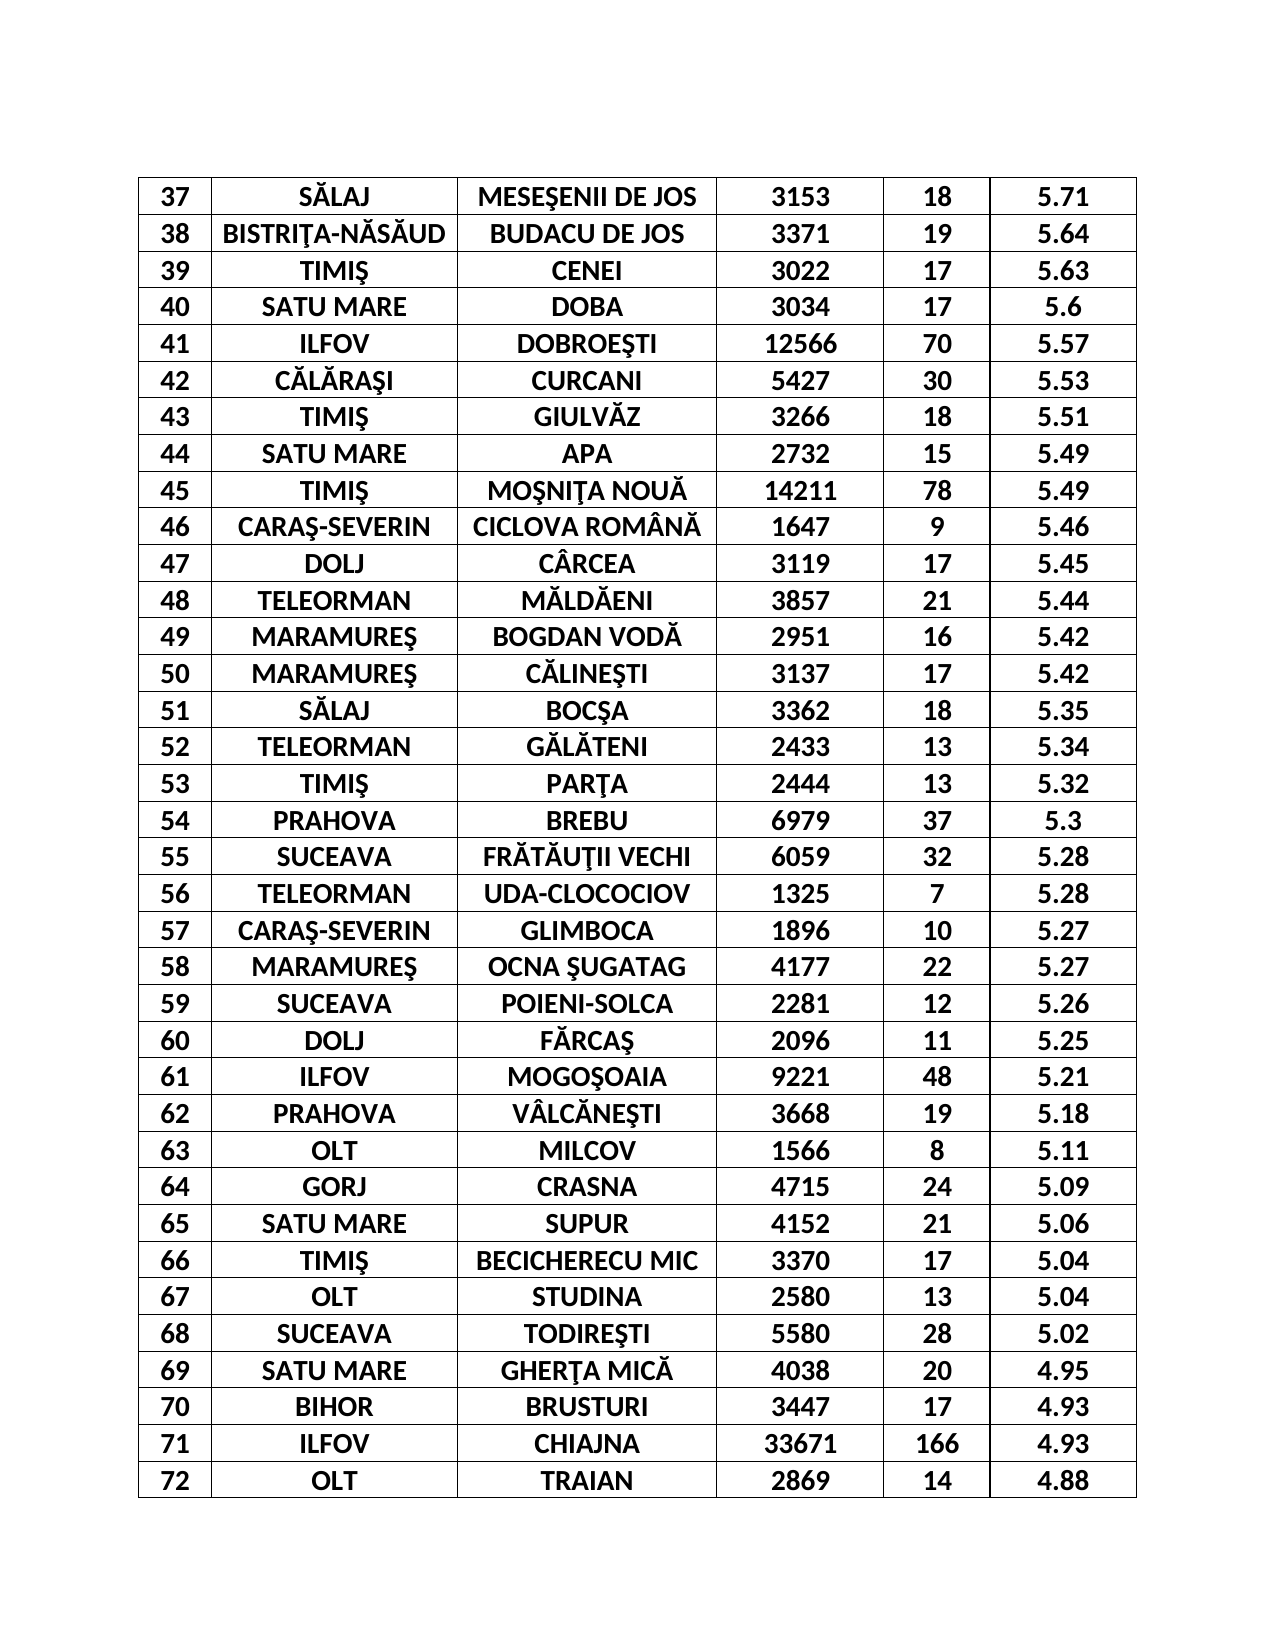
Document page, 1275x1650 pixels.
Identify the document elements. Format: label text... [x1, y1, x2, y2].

table_cell 5.46 [991, 508, 1136, 544]
table_cell 1566 [717, 1132, 883, 1167]
table_cell 43 [139, 398, 211, 434]
table_cell 42 [139, 362, 211, 397]
table_cell 61 [139, 1058, 211, 1094]
table_cell 2951 [717, 618, 883, 654]
table_cell 3266 [717, 398, 883, 434]
table_cell MOŞNIŢA NOUĂ [458, 472, 716, 507]
table_cell 5.63 [991, 252, 1136, 287]
table_cell 17 [884, 1242, 989, 1277]
table_cell 5.35 [991, 692, 1136, 727]
table_cell 5.45 [991, 545, 1136, 581]
table_cell SUCEAVA [212, 838, 457, 874]
table_cell 3034 [717, 288, 883, 324]
table_cell 14 [884, 1462, 989, 1497]
table_cell 14211 [717, 472, 883, 507]
table_cell 56 [139, 875, 211, 911]
table_cell 40 [139, 288, 211, 324]
table_cell SATU MARE [212, 1205, 457, 1241]
table_cell 4152 [717, 1205, 883, 1241]
table_cell 37 [139, 178, 211, 214]
table_cell 3362 [717, 692, 883, 727]
table_cell 50 [139, 655, 211, 691]
table_cell TIMIŞ [212, 398, 457, 434]
table_cell SUPUR [458, 1205, 716, 1241]
table_cell 4.88 [991, 1462, 1136, 1497]
table_cell MARAMUREŞ [212, 618, 457, 654]
table_cell BISTRIŢA-NĂSĂUD [212, 215, 457, 251]
table_cell CÂRCEA [458, 545, 716, 581]
table_cell 1325 [717, 875, 883, 911]
table_cell 69 [139, 1352, 211, 1387]
table_cell 46 [139, 508, 211, 544]
table_cell TIMIŞ [212, 252, 457, 287]
table_cell 2869 [717, 1462, 883, 1497]
table_cell 38 [139, 215, 211, 251]
table_cell SATU MARE [212, 1352, 457, 1387]
table_cell 17 [884, 288, 989, 324]
table_cell 11 [884, 1022, 989, 1057]
table_cell 60 [139, 1022, 211, 1057]
table_cell 70 [884, 325, 989, 361]
table_cell BIHOR [212, 1388, 457, 1424]
table_cell 55 [139, 838, 211, 874]
table_cell 59 [139, 985, 211, 1021]
table_cell 3153 [717, 178, 883, 214]
table_cell TIMIŞ [212, 1242, 457, 1277]
table_cell MOGOŞOAIA [458, 1058, 716, 1094]
table_cell 5.28 [991, 875, 1136, 911]
table_cell 21 [884, 582, 989, 617]
table_cell 16 [884, 618, 989, 654]
table_cell 4177 [717, 948, 883, 984]
table_cell 166 [884, 1425, 989, 1461]
table_cell 28 [884, 1315, 989, 1351]
table_cell 4.93 [991, 1388, 1136, 1424]
table_cell SĂLAJ [212, 692, 457, 727]
table_cell 13 [884, 1278, 989, 1314]
table_cell 5.57 [991, 325, 1136, 361]
table_cell MARAMUREŞ [212, 948, 457, 984]
table_cell FĂRCAŞ [458, 1022, 716, 1057]
table_cell DOBA [458, 288, 716, 324]
table_cell 3447 [717, 1388, 883, 1424]
table_cell CRASNA [458, 1168, 716, 1204]
table_cell 18 [884, 398, 989, 434]
table_cell CARAŞ-SEVERIN [212, 508, 457, 544]
table_cell 48 [139, 582, 211, 617]
table_cell 3857 [717, 582, 883, 617]
table_cell 57 [139, 912, 211, 947]
table_cell UDA-CLOCOCIOV [458, 875, 716, 911]
table_cell 18 [884, 692, 989, 727]
table_cell ILFOV [212, 1058, 457, 1094]
table_cell TRAIAN [458, 1462, 716, 1497]
table_cell PRAHOVA [212, 1095, 457, 1131]
table_cell APA [458, 435, 716, 471]
table_cell 5.28 [991, 838, 1136, 874]
table_cell DOLJ [212, 545, 457, 581]
table_cell DOBROEŞTI [458, 325, 716, 361]
table_cell 5.3 [991, 802, 1136, 837]
table_cell BRUSTURI [458, 1388, 716, 1424]
table_cell MESEŞENII DE JOS [458, 178, 716, 214]
table_cell 45 [139, 472, 211, 507]
table_cell 67 [139, 1278, 211, 1314]
table_cell 66 [139, 1242, 211, 1277]
table_cell TIMIŞ [212, 472, 457, 507]
table_cell 3119 [717, 545, 883, 581]
table_cell OLT [212, 1462, 457, 1497]
table_cell 2732 [717, 435, 883, 471]
table_cell BREBU [458, 802, 716, 837]
table_cell 1896 [717, 912, 883, 947]
table_cell 9 [884, 508, 989, 544]
table_cell 3137 [717, 655, 883, 691]
table_cell 5.02 [991, 1315, 1136, 1351]
table_cell 20 [884, 1352, 989, 1387]
table_cell POIENI-SOLCA [458, 985, 716, 1021]
table_cell 3371 [717, 215, 883, 251]
table_cell TIMIŞ [212, 765, 457, 801]
table_cell 5.49 [991, 472, 1136, 507]
table_cell OCNA ŞUGATAG [458, 948, 716, 984]
table_cell 78 [884, 472, 989, 507]
table_cell 51 [139, 692, 211, 727]
table_cell 22 [884, 948, 989, 984]
table_cell 12566 [717, 325, 883, 361]
table_cell 5.34 [991, 728, 1136, 764]
table_cell 18 [884, 178, 989, 214]
table_cell GIULVĂZ [458, 398, 716, 434]
table_cell BECICHERECU MIC [458, 1242, 716, 1277]
table_cell VÂLCĂNEŞTI [458, 1095, 716, 1131]
table_cell 7 [884, 875, 989, 911]
table_cell DOLJ [212, 1022, 457, 1057]
table_cell 5.6 [991, 288, 1136, 324]
table_cell 5.18 [991, 1095, 1136, 1131]
table_cell 17 [884, 252, 989, 287]
table_cell 5.44 [991, 582, 1136, 617]
table_cell 5.32 [991, 765, 1136, 801]
table_cell 17 [884, 655, 989, 691]
table_cell 6979 [717, 802, 883, 837]
table_cell 5.27 [991, 948, 1136, 984]
table_cell CARAŞ-SEVERIN [212, 912, 457, 947]
table_cell 68 [139, 1315, 211, 1351]
table_cell 58 [139, 948, 211, 984]
table_cell 53 [139, 765, 211, 801]
table_cell 65 [139, 1205, 211, 1241]
table_cell TELEORMAN [212, 582, 457, 617]
table_cell CICLOVA ROMÂNĂ [458, 508, 716, 544]
table_cell BOGDAN VODĂ [458, 618, 716, 654]
table_cell 1647 [717, 508, 883, 544]
table_cell 5.04 [991, 1278, 1136, 1314]
table_cell 64 [139, 1168, 211, 1204]
table_cell 15 [884, 435, 989, 471]
table_cell CHIAJNA [458, 1425, 716, 1461]
table_cell 52 [139, 728, 211, 764]
table_cell TODIREŞTI [458, 1315, 716, 1351]
table_cell 39 [139, 252, 211, 287]
table_cell 41 [139, 325, 211, 361]
table_cell SATU MARE [212, 435, 457, 471]
table_cell 5427 [717, 362, 883, 397]
table_cell 63 [139, 1132, 211, 1167]
table_cell 5.42 [991, 618, 1136, 654]
table_cell 17 [884, 1388, 989, 1424]
table_cell TELEORMAN [212, 728, 457, 764]
table_cell 33671 [717, 1425, 883, 1461]
table_cell 44 [139, 435, 211, 471]
table_cell 5.53 [991, 362, 1136, 397]
table_cell MILCOV [458, 1132, 716, 1167]
table_cell 72 [139, 1462, 211, 1497]
table_cell MĂLDĂENI [458, 582, 716, 617]
table_cell 48 [884, 1058, 989, 1094]
table_cell 13 [884, 728, 989, 764]
table_cell 5.21 [991, 1058, 1136, 1094]
table_cell 49 [139, 618, 211, 654]
table_cell 5.51 [991, 398, 1136, 434]
table_cell 4038 [717, 1352, 883, 1387]
table_cell GORJ [212, 1168, 457, 1204]
table_cell SUCEAVA [212, 1315, 457, 1351]
table_cell 5.04 [991, 1242, 1136, 1277]
table_cell 17 [884, 545, 989, 581]
table_cell 54 [139, 802, 211, 837]
table_cell ILFOV [212, 1425, 457, 1461]
table_cell GLIMBOCA [458, 912, 716, 947]
table_cell BUDACU DE JOS [458, 215, 716, 251]
table_cell PRAHOVA [212, 802, 457, 837]
table_cell SĂLAJ [212, 178, 457, 214]
table_cell TELEORMAN [212, 875, 457, 911]
table_cell 12 [884, 985, 989, 1021]
table_cell 5.64 [991, 215, 1136, 251]
table_cell 3022 [717, 252, 883, 287]
table_cell 8 [884, 1132, 989, 1167]
table_cell 5.27 [991, 912, 1136, 947]
table_cell 70 [139, 1388, 211, 1424]
table_cell GHERŢA MICĂ [458, 1352, 716, 1387]
table_cell 30 [884, 362, 989, 397]
table_cell SUCEAVA [212, 985, 457, 1021]
table_cell 2281 [717, 985, 883, 1021]
table_cell 24 [884, 1168, 989, 1204]
table_cell 5.49 [991, 435, 1136, 471]
table_cell 5.09 [991, 1168, 1136, 1204]
table_cell 32 [884, 838, 989, 874]
table_cell GĂLĂTENI [458, 728, 716, 764]
table_cell 37 [884, 802, 989, 837]
table_cell 5580 [717, 1315, 883, 1351]
table_cell PARŢA [458, 765, 716, 801]
table_cell 71 [139, 1425, 211, 1461]
table_cell 5.71 [991, 178, 1136, 214]
table_cell 4.95 [991, 1352, 1136, 1387]
table_cell 3370 [717, 1242, 883, 1277]
table_cell 5.11 [991, 1132, 1136, 1167]
table_cell CĂLINEŞTI [458, 655, 716, 691]
table_cell 21 [884, 1205, 989, 1241]
table_cell 6059 [717, 838, 883, 874]
table_cell 5.25 [991, 1022, 1136, 1057]
table_cell 2433 [717, 728, 883, 764]
table_cell 5.06 [991, 1205, 1136, 1241]
table_cell 62 [139, 1095, 211, 1131]
table_cell FRĂTĂUŢII VECHI [458, 838, 716, 874]
table_cell CURCANI [458, 362, 716, 397]
table_cell STUDINA [458, 1278, 716, 1314]
table_cell MARAMUREŞ [212, 655, 457, 691]
table_cell OLT [212, 1132, 457, 1167]
table_cell BOCŞA [458, 692, 716, 727]
table_cell 9221 [717, 1058, 883, 1094]
table_cell 19 [884, 1095, 989, 1131]
table_cell 19 [884, 215, 989, 251]
table_cell 5.42 [991, 655, 1136, 691]
table_cell 10 [884, 912, 989, 947]
table_cell 13 [884, 765, 989, 801]
table_cell ILFOV [212, 325, 457, 361]
table_cell CENEI [458, 252, 716, 287]
table_cell SATU MARE [212, 288, 457, 324]
table_cell 5.26 [991, 985, 1136, 1021]
table_cell 2580 [717, 1278, 883, 1314]
table_cell OLT [212, 1278, 457, 1314]
table_cell 2444 [717, 765, 883, 801]
table_cell 4715 [717, 1168, 883, 1204]
table_cell 2096 [717, 1022, 883, 1057]
table_cell 3668 [717, 1095, 883, 1131]
table_cell 4.93 [991, 1425, 1136, 1461]
table_cell CĂLĂRAŞI [212, 362, 457, 397]
table_cell 47 [139, 545, 211, 581]
